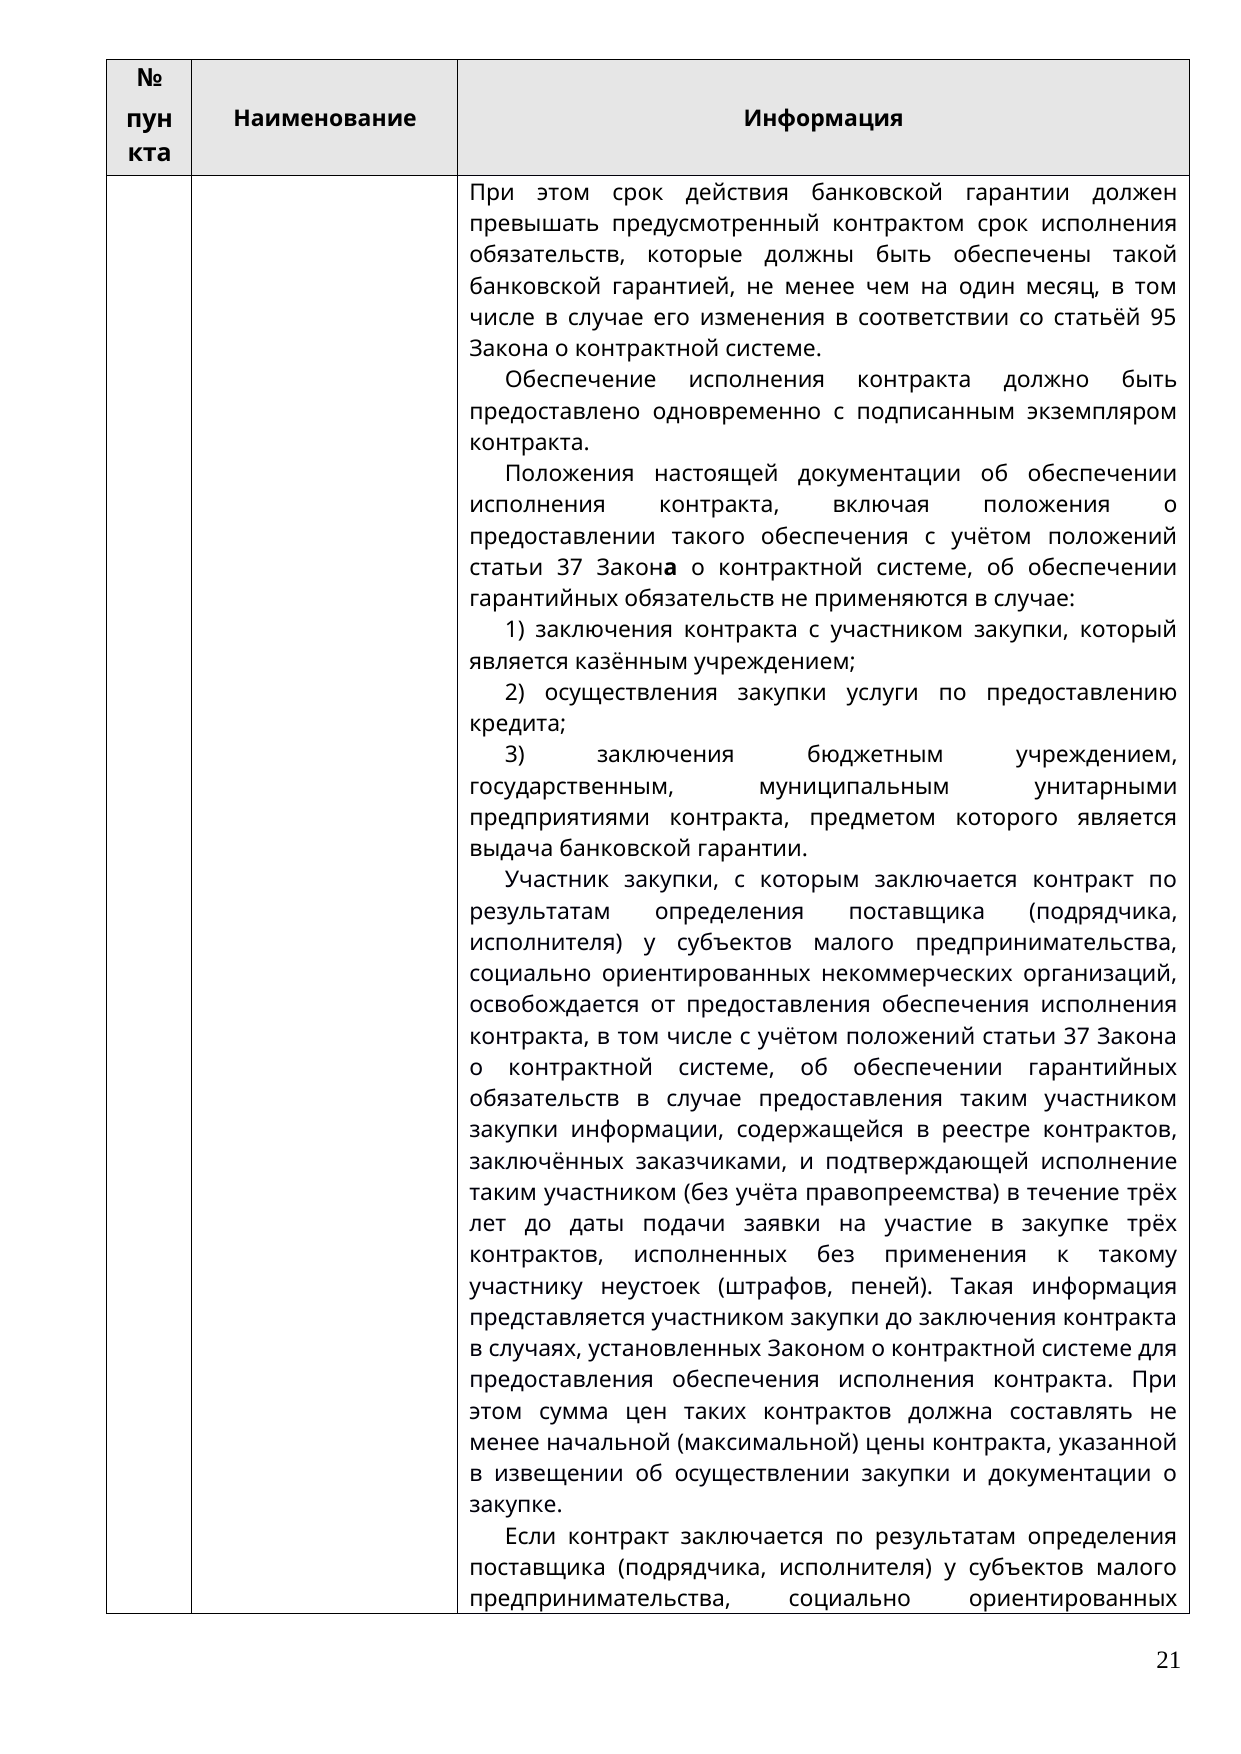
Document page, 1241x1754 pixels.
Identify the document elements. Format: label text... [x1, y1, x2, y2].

table_header Информация [458, 60, 1189, 175]
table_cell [458, 176, 1189, 1613]
table_header № пункта [107, 60, 191, 175]
table_header Наименование [192, 60, 457, 175]
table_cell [192, 176, 457, 1613]
table_cell [107, 176, 191, 1613]
